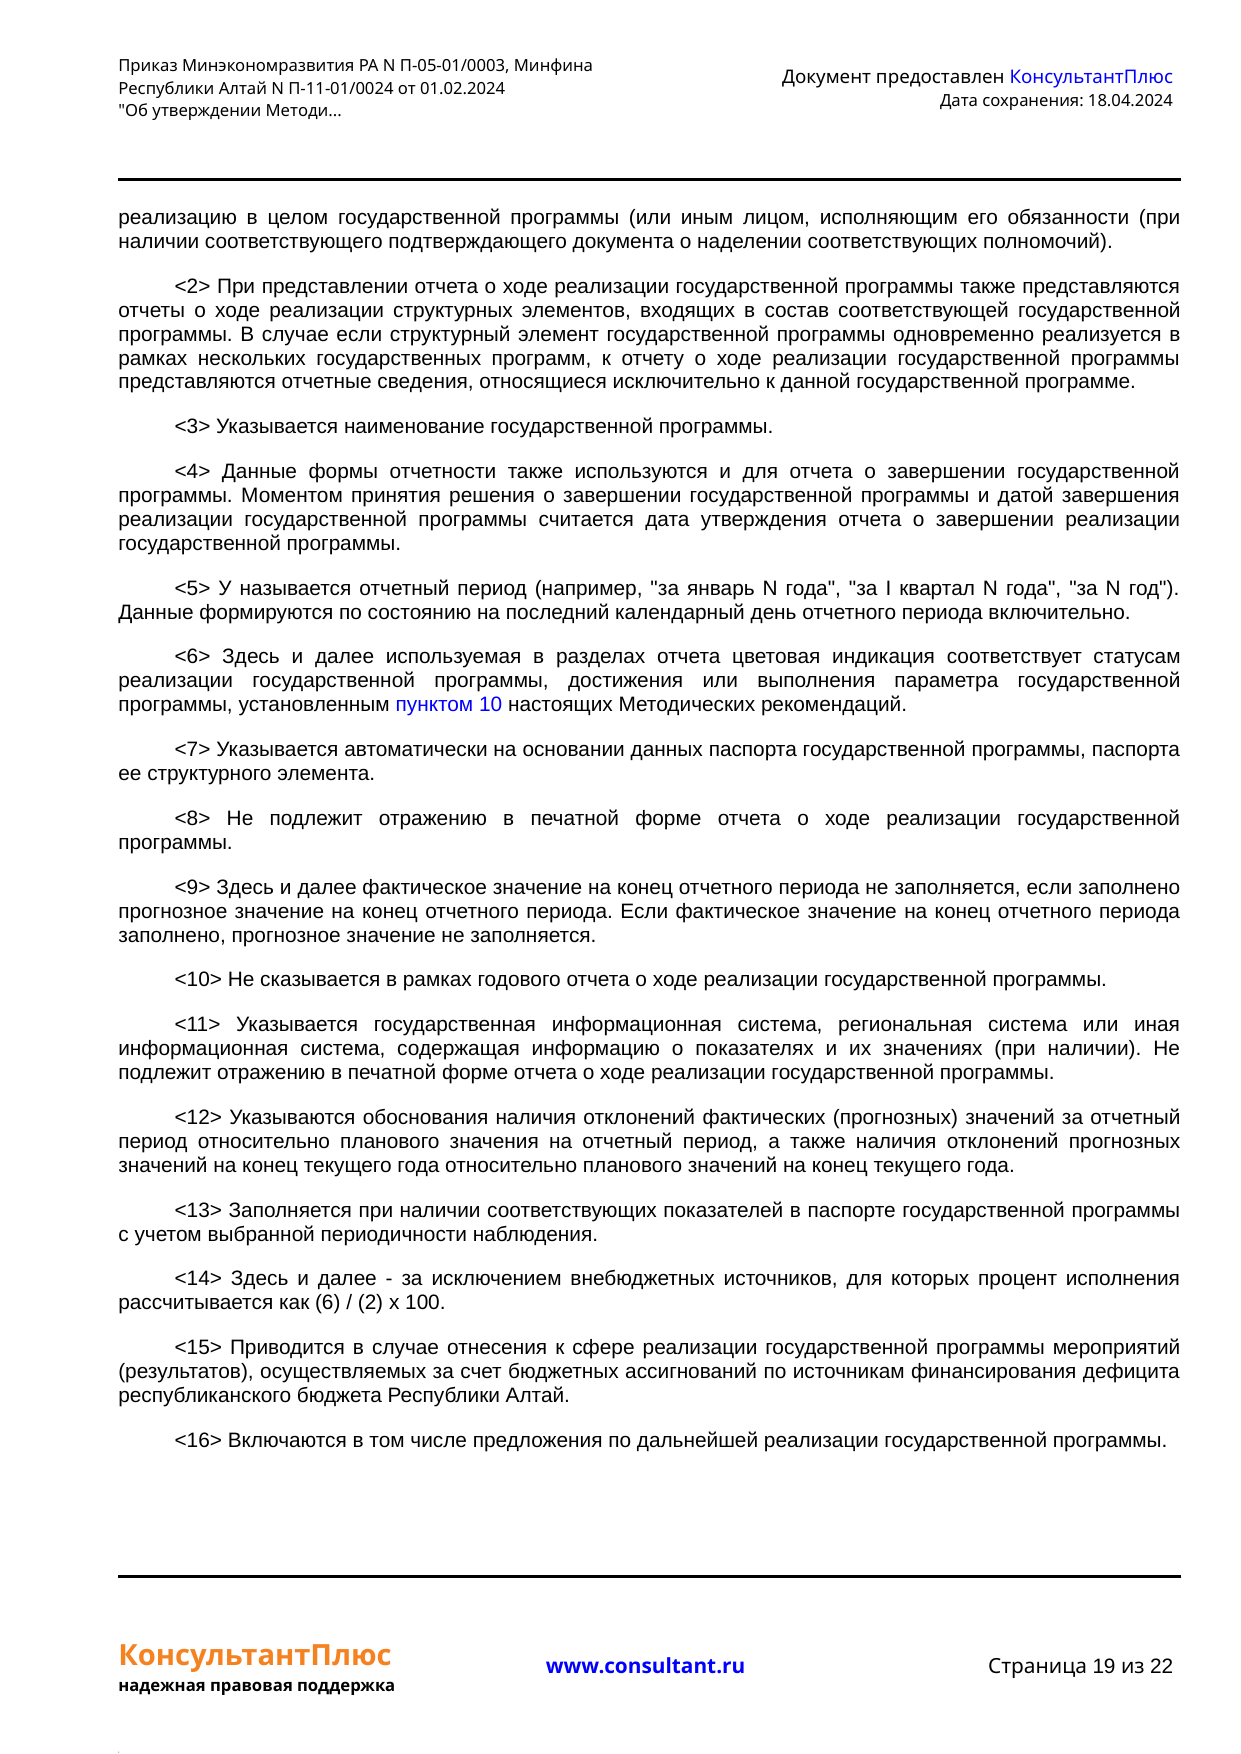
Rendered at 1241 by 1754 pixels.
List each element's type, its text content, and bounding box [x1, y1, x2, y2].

text <4> Данные формы отчетности также используются и для отчета о завершении государственной программы. Моментом принятия решения о завершении государственной программы и датой завершения реализации государственной программы считается дата утверждения отчета о завершении реализации государственной программы. [118, 459, 1181, 555]
text <15> Приводится в случае отнесения к сфере реализации государственной программы мероприятий (результатов), осуществляемых за счет бюджетных ассигнований по источникам финансирования дефицита республиканского бюджета Республики Алтай. [118, 1335, 1181, 1407]
text <5> У называется отчетный период (например, "за январь N года", "за I квартал N года", "за N год"). Данные формируются по состоянию на последний календарный день отчетного периода включительно. [118, 576, 1181, 623]
text <6> Здесь и далее используемая в разделах отчета цветовая индикация соответствует статусам реализации государственной программы, достижения или выполнения параметра государственной программы, установленным пунктом 10 настоящих Методических рекомендаций. [118, 644, 1181, 716]
text <7> Указывается автоматически на основании данных паспорта государственной программы, паспорта ее структурного элемента. [118, 737, 1181, 785]
text <16> Включаются в том числе предложения по дальнейшей реализации государственной программы. [118, 1428, 1181, 1452]
text <11> Указывается государственная информационная система, региональная система или иная информационная система, содержащая информацию о показателях и их значениях (при наличии). Не подлежит отражению в печатной форме отчета о ходе реализации государственной программы. [118, 1012, 1181, 1084]
text <3> Указывается наименование государственной программы. [118, 414, 1181, 438]
text <8> Не подлежит отражению в печатной форме отчета о ходе реализации государственной программы. [118, 806, 1181, 854]
text <2> При представлении отчета о ходе реализации государственной программы также представляются отчеты о ходе реализации структурных элементов, входящих в состав соответствующей государственной программы. В случае если структурный элемент государственной программы одновременно реализуется в рамках нескольких государственных программ, к отчету о ходе реализации государственной программы представляются отчетные сведения, относящиеся исключительно к данной государственной программе. [118, 273, 1181, 393]
text <9> Здесь и далее фактическое значение на конец отчетного периода не заполняется, если заполнено прогнозное значение на конец отчетного периода. Если фактическое значение на конец отчетного периода заполнено, прогнозное значение не заполняется. [118, 874, 1181, 946]
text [118, 205, 1181, 253]
text <14> Здесь и далее - за исключением внебюджетных источников, для которых процент исполнения рассчитывается как (6) / (2) x 100. [118, 1266, 1181, 1314]
text <12> Указываются обоснования наличия отклонений фактических (прогнозных) значений за отчетный период относительно планового значения на отчетный период, а также наличия отклонений прогнозных значений на конец текущего года относительно планового значений на конец текущего года. [118, 1105, 1181, 1177]
text <13> Заполняется при наличии соответствующих показателей в паспорте государственной программы с учетом выбранной периодичности наблюдения. [118, 1197, 1181, 1245]
text <10> Не сказывается в рамках годового отчета о ходе реализации государственной программы. [118, 967, 1181, 991]
